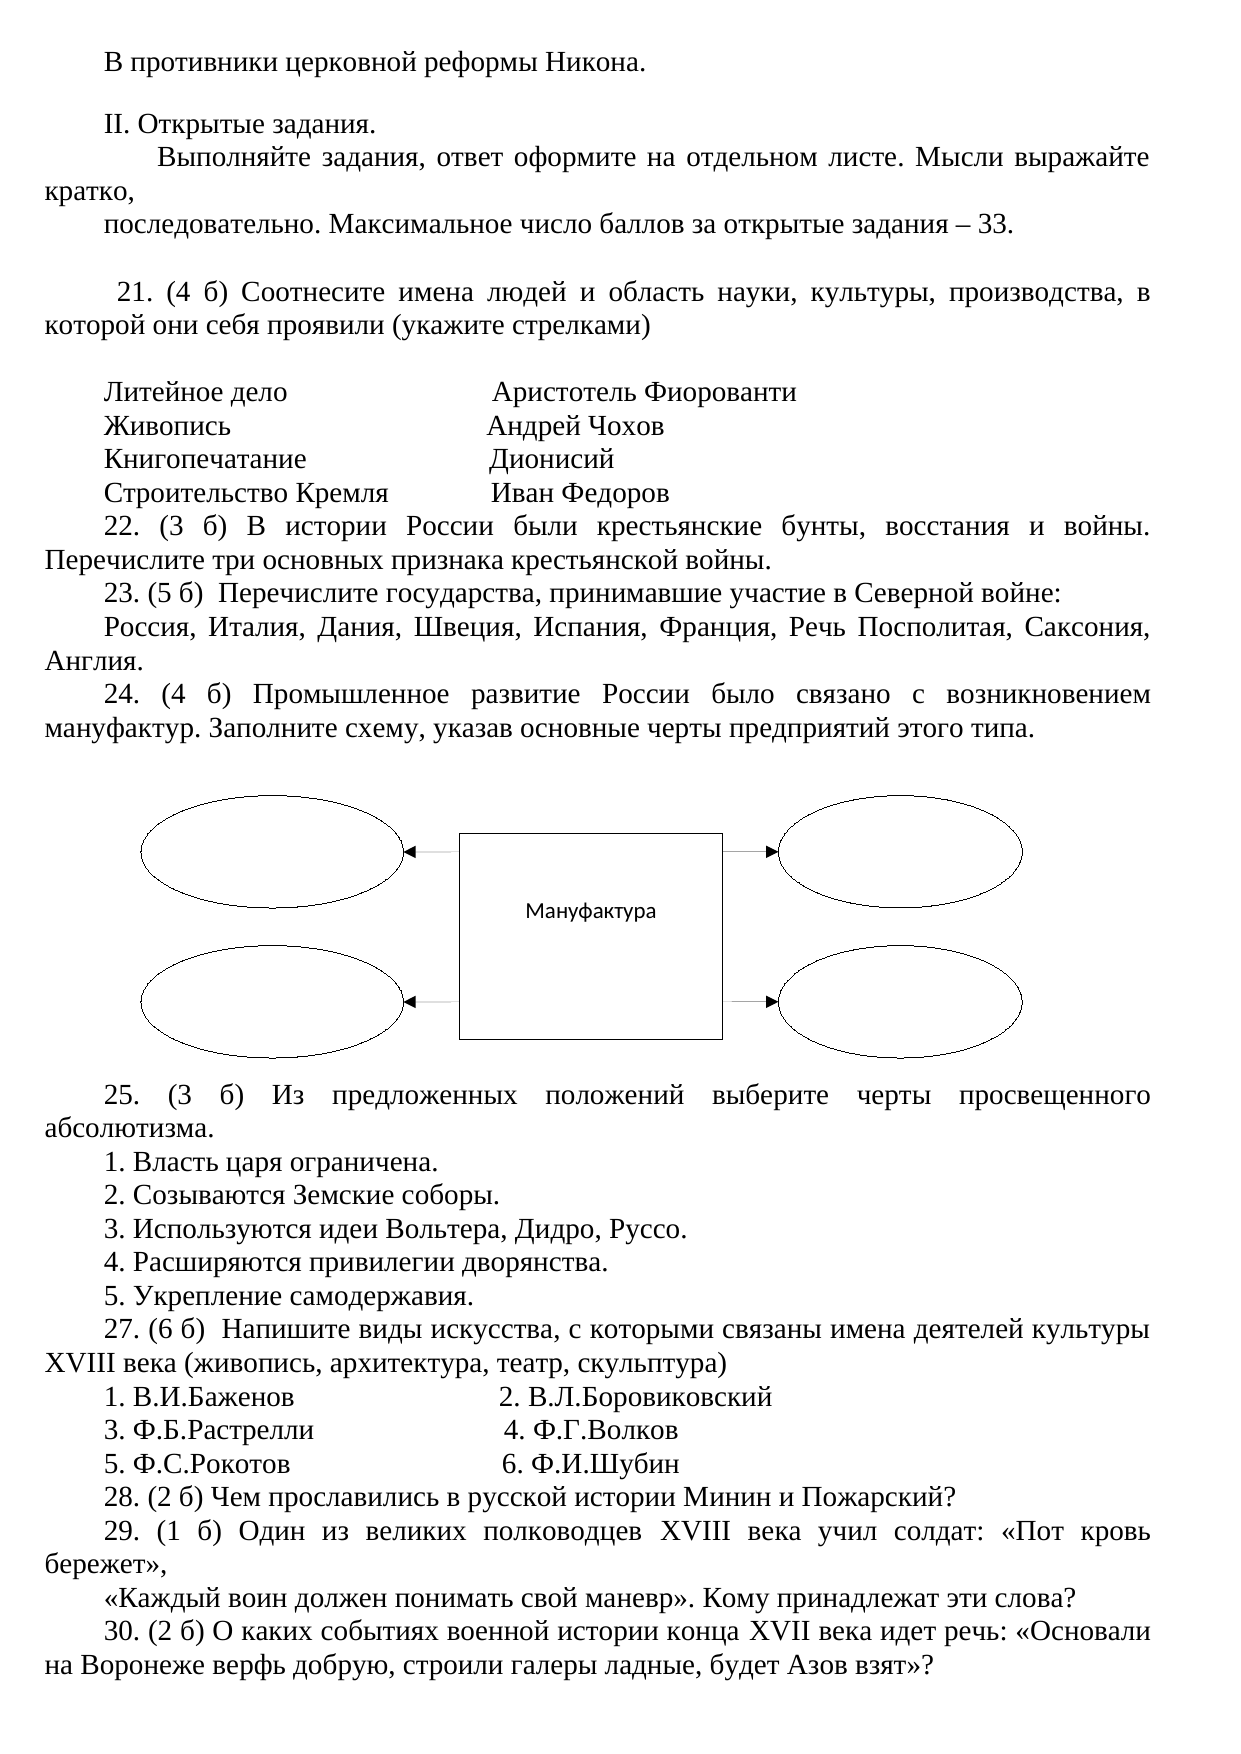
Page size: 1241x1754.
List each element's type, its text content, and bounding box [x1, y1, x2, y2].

text II. Открытые задания. [44, 106, 1152, 139]
text 1. Власть царя ограничена. [44, 1144, 1152, 1177]
text 2. Созываются Земские соборы. [44, 1177, 1152, 1211]
text 28. (2 б) Чем прославились в русской истории Минин и Пожарский? [44, 1479, 1152, 1513]
text В противники церковной реформы Никона. [44, 44, 1152, 78]
text 29. (1 б) Один из великих полководцев XVIII века учил солдат: «Пот кровь бережет», [44, 1513, 1152, 1580]
text Выполняйте задания, ответ оформите на отдельном листе. Мысли выражайте кратко, [44, 139, 1152, 207]
text 4. Расширяются привилегии дворянства. [44, 1244, 1152, 1278]
text Строительство Кремля Иван Федоров [44, 475, 1152, 508]
text 30. (2 б) О каких событиях военной истории конца XVII века идет речь: «Основали на Воронеже верфь добрую, строили галеры ладные, будет Азов взят»? [44, 1613, 1152, 1681]
text 5. Ф.С.Рокотов 6. Ф.И.Шубин [44, 1446, 1152, 1479]
text 3. Ф.Б.Растрелли 4. Ф.Г.Волков [44, 1412, 1152, 1446]
text 27. (6 б) Напишите виды искусства, с которыми связаны имена деятелей культуры XVIII века (живопись, архитектура, театр, скульптура) [44, 1312, 1152, 1379]
text 21. (4 б) Соотнесите имена людей и область науки, культуры, производства, в которой они себя проявили (укажите стрелками) [44, 274, 1152, 341]
text 1. В.И.Баженов 2. В.Л.Боровиковский [44, 1379, 1152, 1412]
text 25. (3 б) Из предложенных положений выберите черты просвещенного абсолютизма. [44, 1077, 1152, 1144]
text 24. (4 б) Промышленное развитие России было связано с возникновением мануфактур. Заполните схему, указав основные черты предприятий этого типа. [44, 676, 1152, 743]
text «Каждый воин должен понимать свой маневр». Кому принадлежат эти слова? [44, 1580, 1152, 1613]
text 5. Укрепление самодержавия. [44, 1278, 1152, 1312]
text Россия, Италия, Дания, Швеция, Испания, Франция, Речь Посполитая, Саксония, Англия. [44, 609, 1152, 676]
text 3. Используются идеи Вольтера, Дидро, Руссо. [44, 1211, 1152, 1244]
text Книгопечатание Дионисий [44, 441, 1152, 475]
text Живопись Андрей Чохов [44, 408, 1152, 441]
text Литейное дело Аристотель Фиорованти [44, 374, 1152, 408]
text последовательно. Максимальное число баллов за открытые задания – 33. [44, 207, 1152, 240]
text 22. (3 б) В истории России были крестьянские бунты, восстания и войны. Перечислите три основных признака крестьянской войны. [44, 508, 1152, 576]
text 23. (5 б) Перечислите государства, принимавшие участие в Северной войне: [44, 576, 1152, 609]
